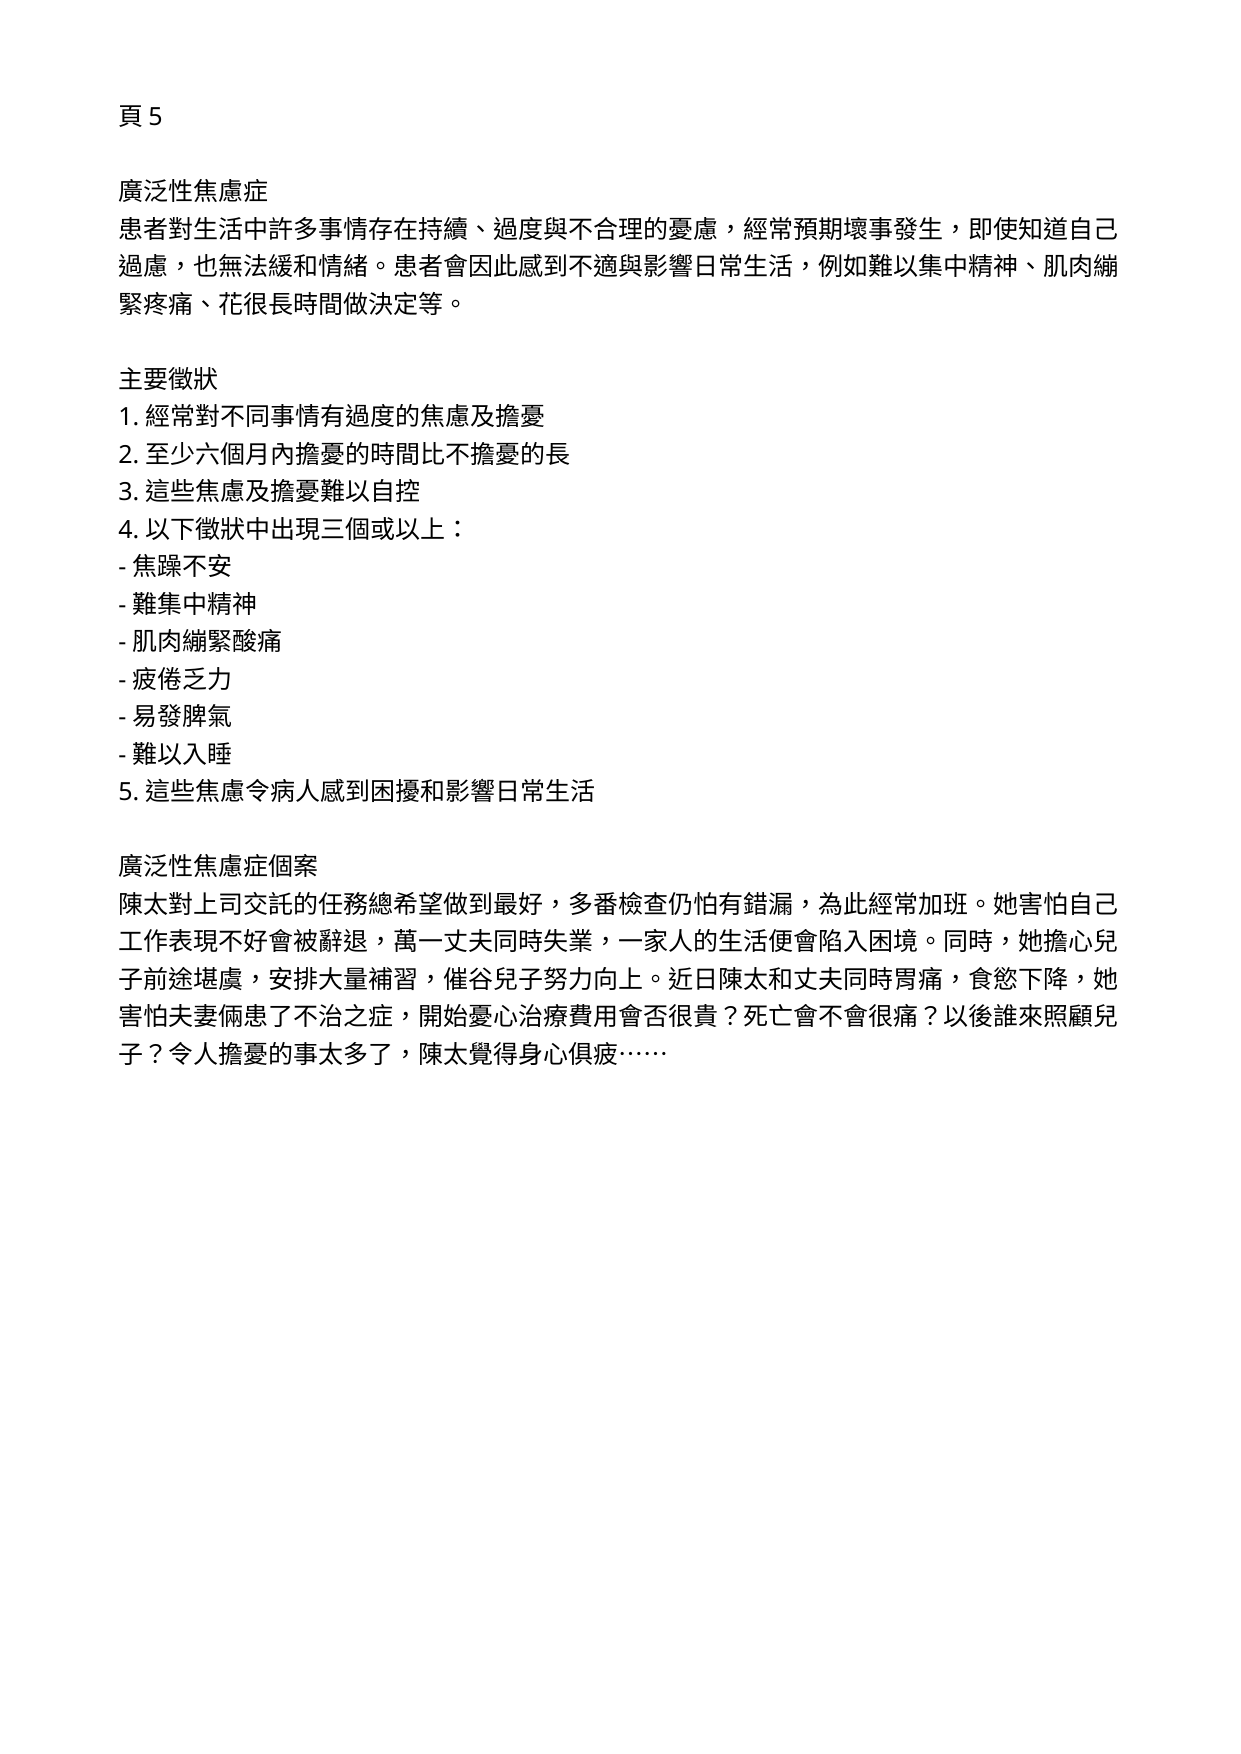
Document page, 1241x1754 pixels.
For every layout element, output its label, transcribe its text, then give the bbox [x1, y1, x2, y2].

text 陳太對上司交託的任務總希望做到最好，多番檢查仍怕有錯漏，為此經常加班。她害怕自己工作表現不好會被辭退，萬一丈夫同時失業，一家人的生活便會陷入困境。同時，她擔心兒子前途堪虞，安排大量補習，催谷兒子努力向上。近日陳太和丈夫同時胃痛，食慾下降，她害怕夫妻倆患了不治之症，開始憂心治療費用會否很貴？死亡會不會很痛？以後誰來照顧兒子？令人擔憂的事太多了，陳太覺得身心俱疲…… [118, 884, 1122, 1071]
text 頁5 [118, 96, 1122, 134]
text 患者對生活中許多事情存在持續、過度與不合理的憂慮，經常預期壞事發生，即使知道自己過慮，也無法緩和情緒。患者會因此感到不適與影響日常生活，例如難以集中精神、肌肉繃緊疼痛、花很長時間做決定等。 [118, 209, 1122, 321]
text - 焦躁不安 [118, 546, 1122, 584]
text 3. 這些焦慮及擔憂難以自控 [118, 471, 1122, 509]
text 5. 這些焦慮令病人感到困擾和影響日常生活 [118, 771, 1122, 809]
text 廣泛性焦慮症 [118, 171, 1122, 209]
text 廣泛性焦慮症個案 [118, 846, 1122, 884]
text 主要徵狀 [118, 359, 1122, 396]
text 4. 以下徵狀中出現三個或以上： [118, 509, 1122, 546]
text - 難集中精神 [118, 584, 1122, 621]
text - 疲倦乏力 [118, 659, 1122, 696]
text 2. 至少六個月內擔憂的時間比不擔憂的長 [118, 434, 1122, 471]
text - 易發脾氣 [118, 696, 1122, 734]
text - 難以入睡 [118, 734, 1122, 771]
text - 肌肉繃緊酸痛 [118, 621, 1122, 659]
text 1. 經常對不同事情有過度的焦慮及擔憂 [118, 396, 1122, 434]
